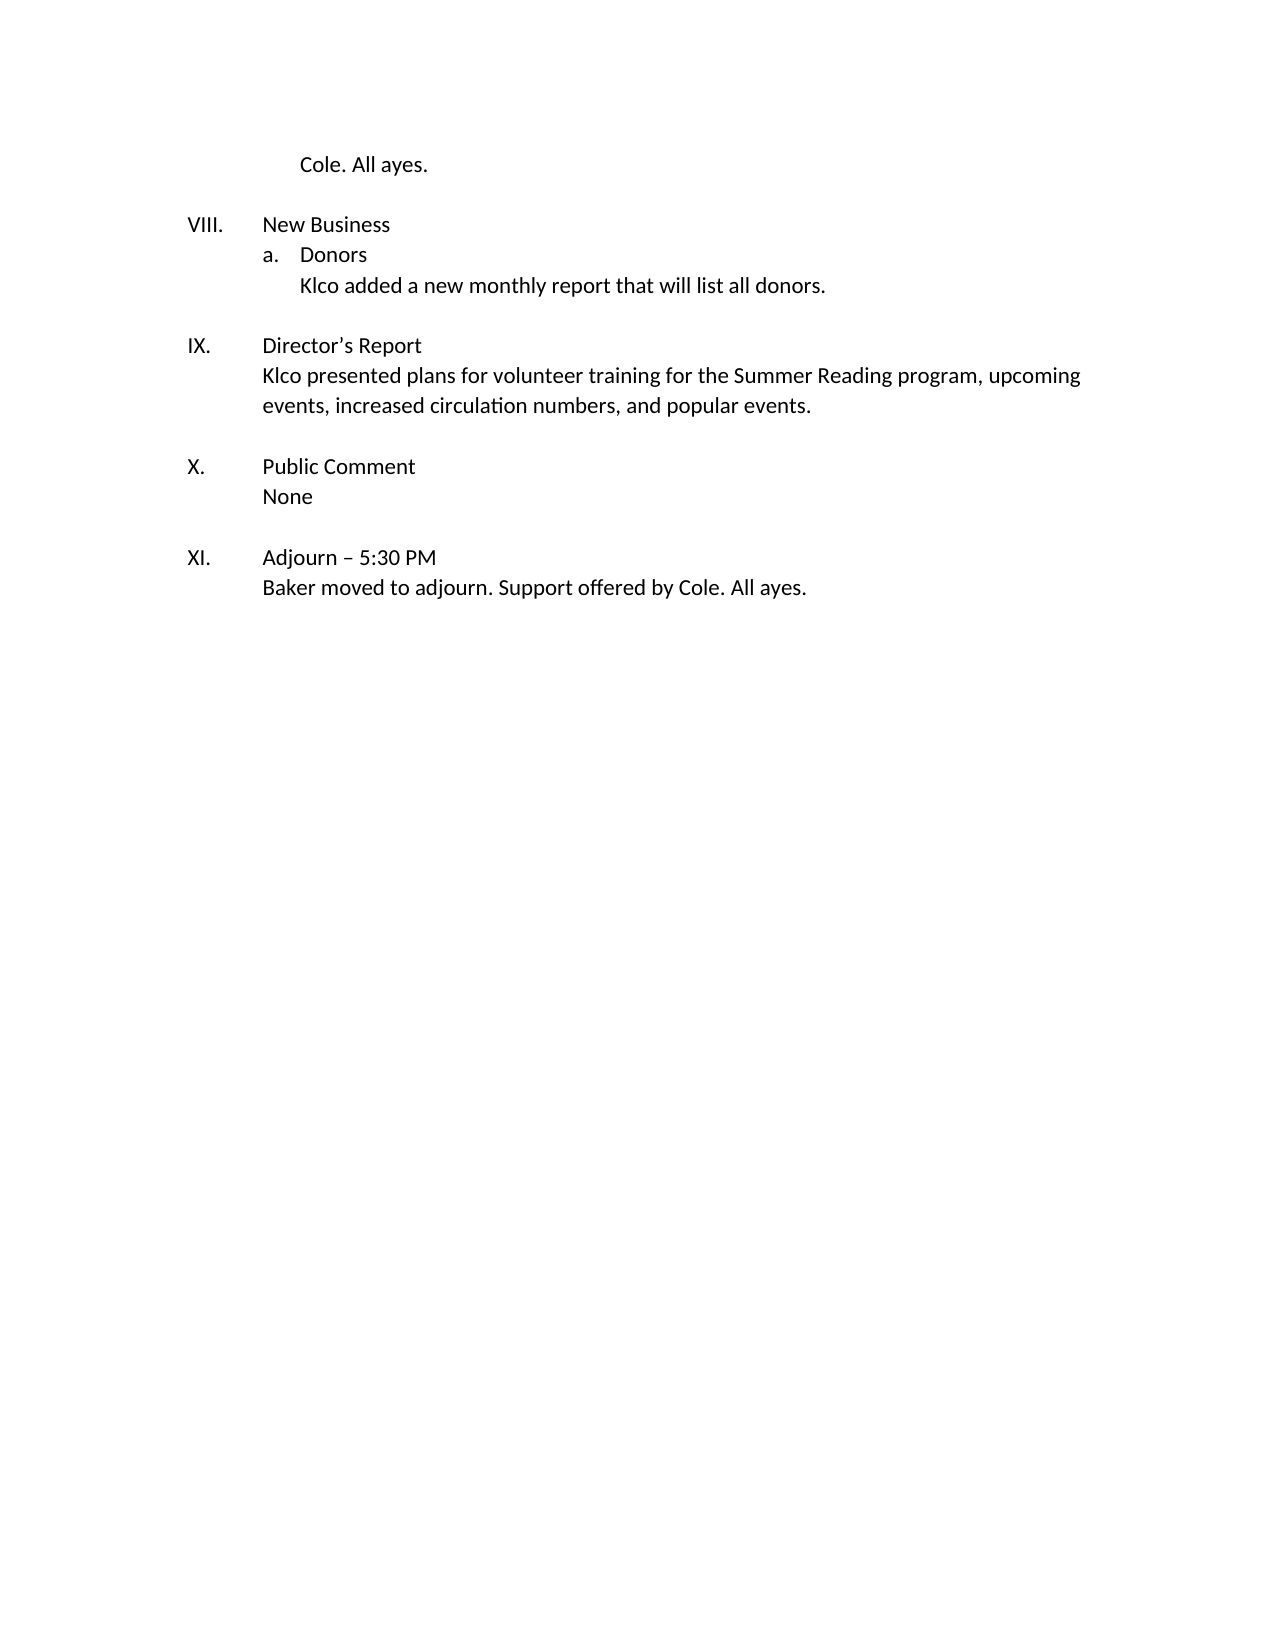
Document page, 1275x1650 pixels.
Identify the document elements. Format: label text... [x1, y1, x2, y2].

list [262, 150, 1125, 208]
list New Business [187, 210, 1125, 238]
list Public Comment None [187, 452, 1125, 541]
list Adjourn – 5:30 PM Baker moved to adjourn. Support offered by Cole. All ayes. [187, 543, 1125, 601]
list Donors Klco added a new monthly report that will list all donors. [262, 241, 1125, 329]
list Director’s Report Klco presented plans for volunteer training for the Summer Reading program, upcoming events, increased circulation numbers, and popular events. [187, 331, 1125, 450]
